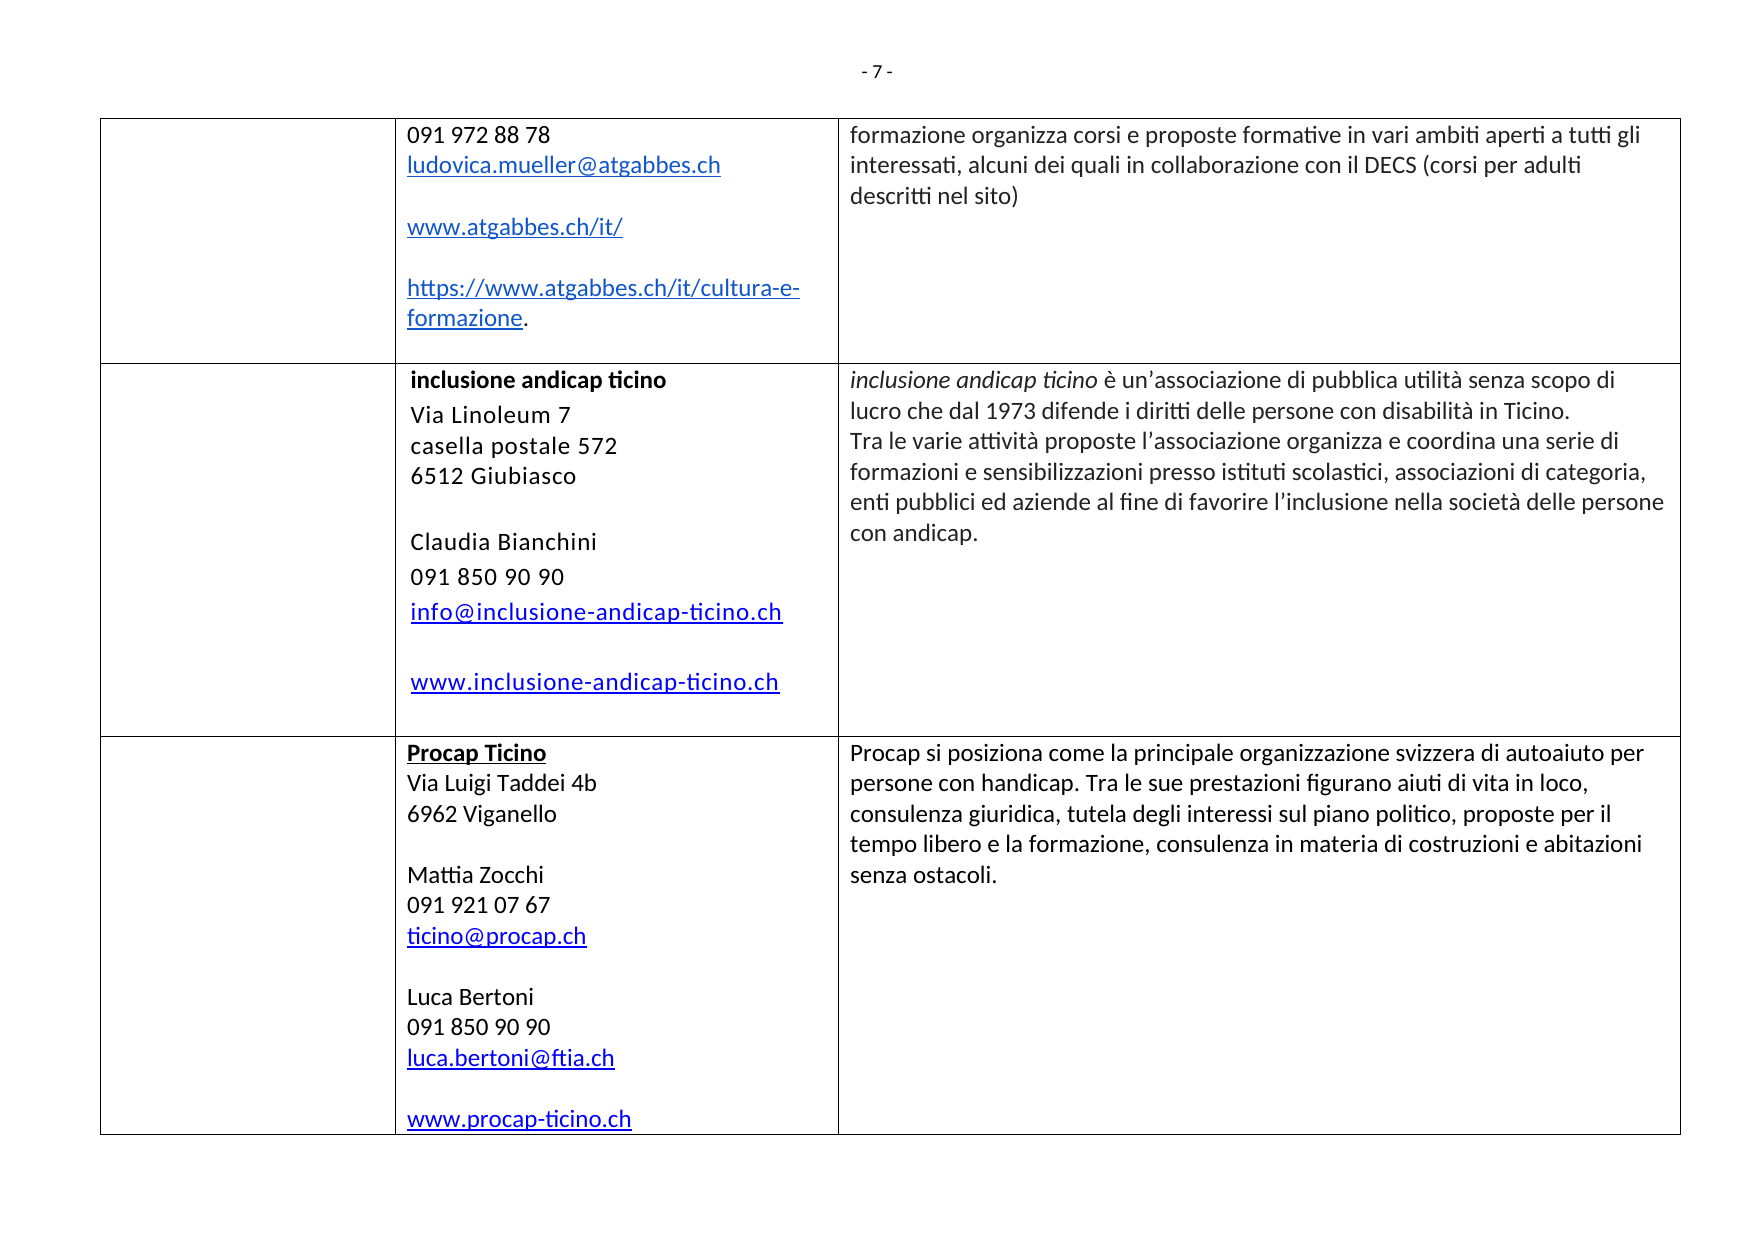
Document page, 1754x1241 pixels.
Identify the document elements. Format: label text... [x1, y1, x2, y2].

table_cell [839, 119, 1680, 363]
table_cell inclusione andicap ticino è un’associazione di pubblica utilità senza scopo di lucro che dal 1973 difende i diritti delle persone con disabilità in Ticino. Tra le varie attività proposte l’associazione organizza e coordina una serie di formazioni e sensibilizzazioni presso istituti scolastici, associazioni di categoria, enti pubblici ed aziende al fine di favorire l’inclusione nella società delle persone con andicap. [839, 364, 1680, 736]
table_cell Procap Ticino Via Luigi Taddei 4b 6962 Viganello Mattia Zocchi 091 921 07 67 ticino@procap.ch Luca Bertoni 091 850 90 90 luca.bertoni@ftia.ch www.procap-ticino.ch [396, 737, 838, 1133]
table_cell Procap si posiziona come la principale organizzazione svizzera di autoaiuto per persone con handicap. Tra le sue prestazioni figurano aiuti di vita in loco, consulenza giuridica, tutela degli interessi sul piano politico, proposte per il tempo libero e la formazione, consulenza in materia di costruzioni e abitazioni senza ostacoli. [839, 737, 1680, 1133]
table_cell [101, 737, 395, 1133]
table_cell [101, 364, 395, 736]
table_cell inclusione andicap ticino Via Linoleum 7 casella postale 572 6512 Giubiasco Claudia Bianchini 091 850 90 90 info@inclusione-andicap-ticino.ch www.inclusione-andicap-ticino.ch [396, 364, 838, 736]
table_cell [101, 119, 395, 363]
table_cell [396, 119, 838, 363]
